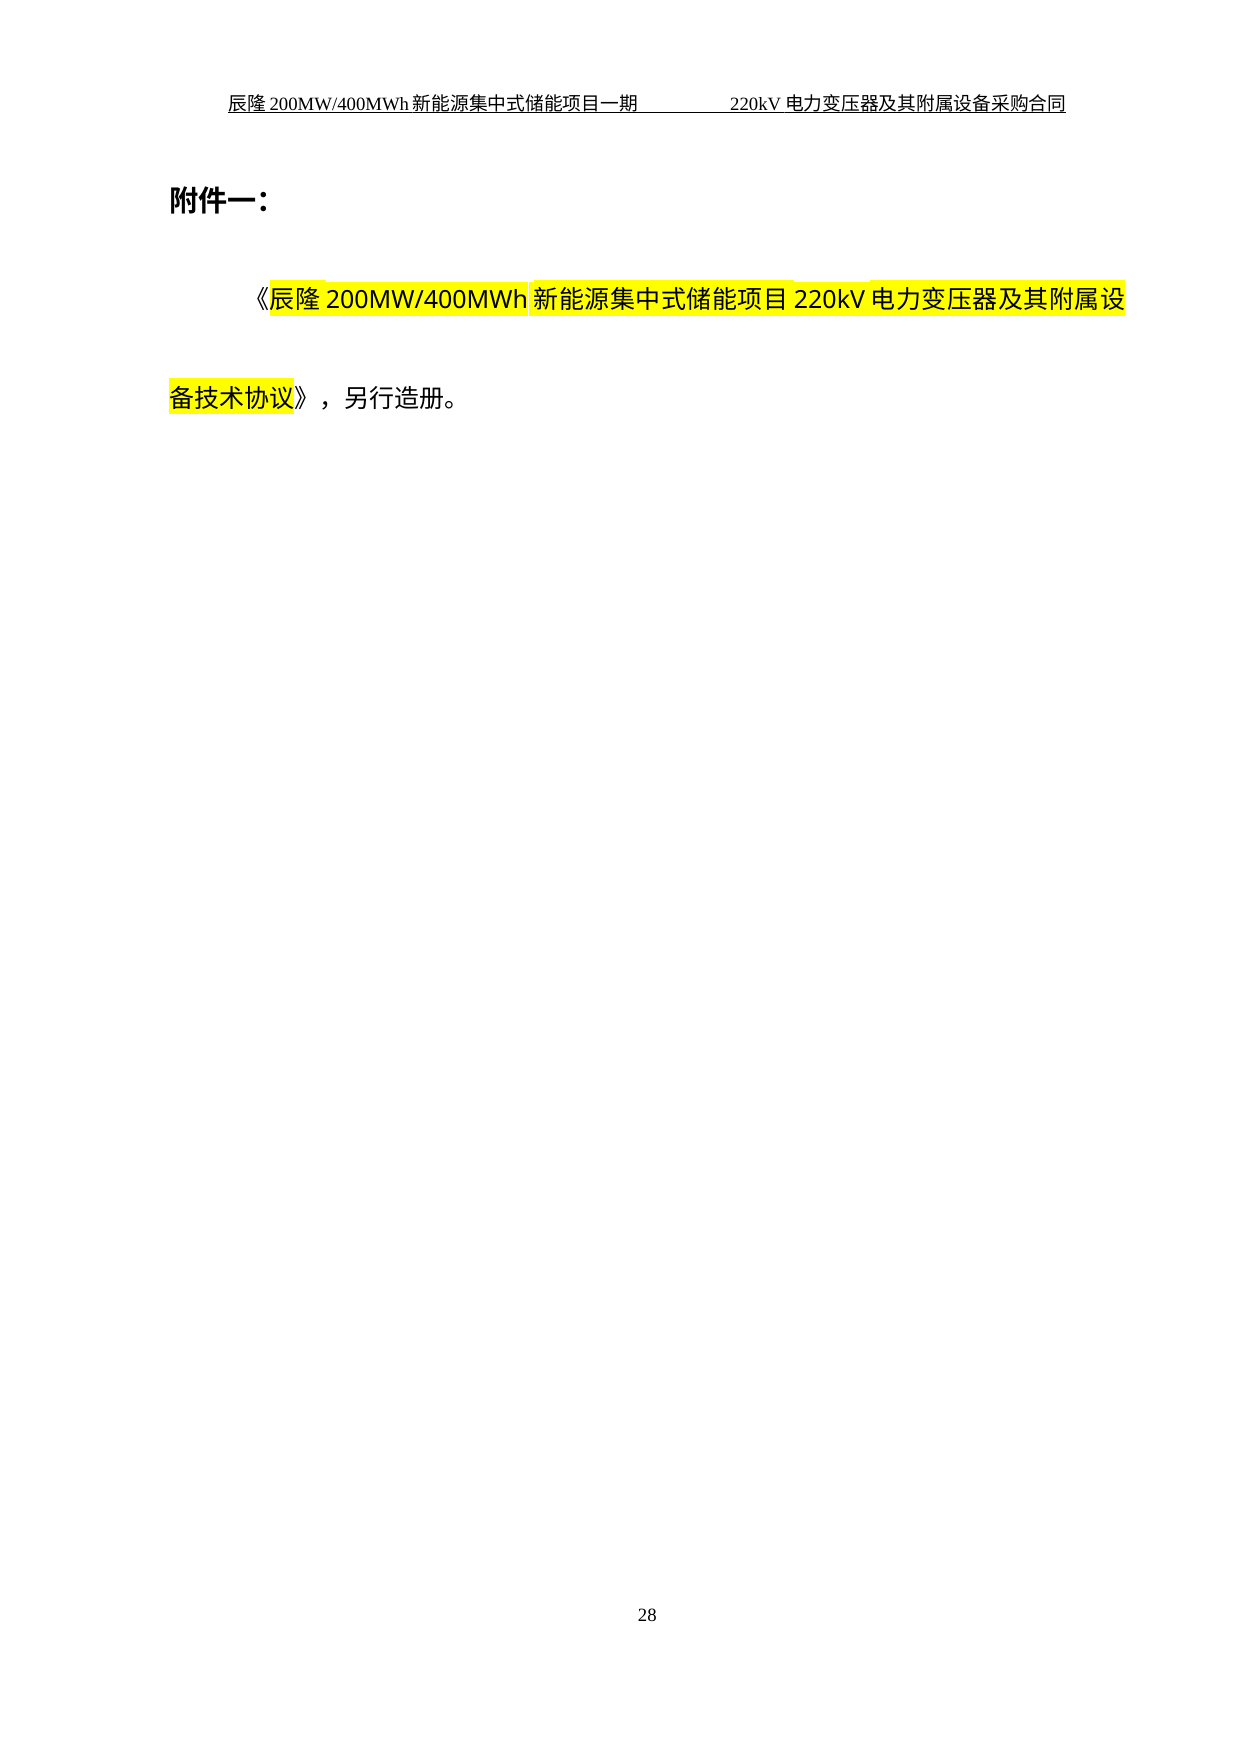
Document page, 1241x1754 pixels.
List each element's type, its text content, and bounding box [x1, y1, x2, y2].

text 《辰隆200MW/400MWh新能源集中式储能项目220kV电力变压器及其附属设备技术协议》，另行造册。 [169, 265, 1125, 429]
subtitle 附件一： [169, 165, 1125, 231]
